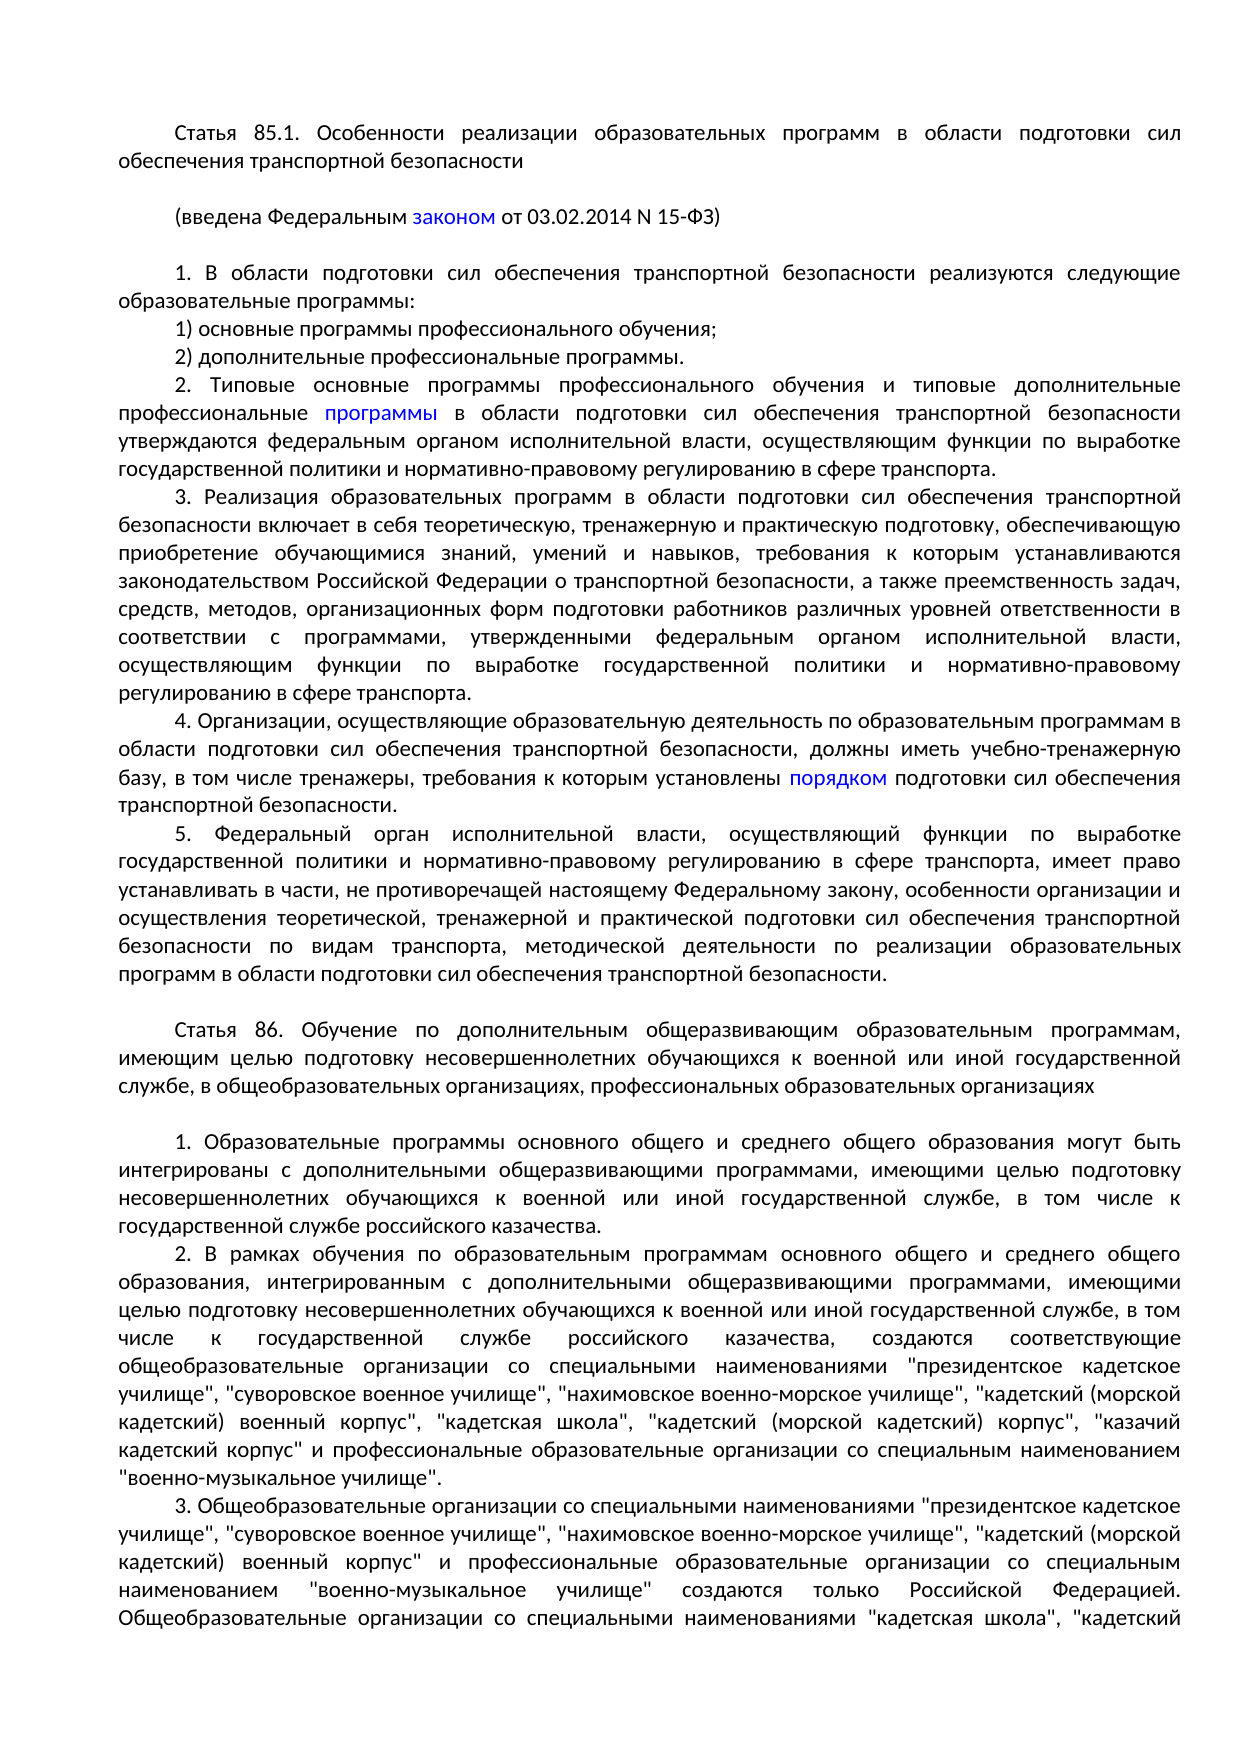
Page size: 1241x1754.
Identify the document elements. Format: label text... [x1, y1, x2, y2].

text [118, 1491, 1181, 1631]
text 1. Образовательные программы основного общего и среднего общего образования могут быть интегрированы с дополнительными общеразвивающими программами, имеющими целью подготовку несовершеннолетних обучающихся к военной или иной государственной службе, в том числе к государственной службе российского казачества. [118, 1127, 1181, 1239]
text Статья 85.1. Особенности реализации образовательных программ в области подготовки сил обеспечения транспортной безопасности [118, 118, 1181, 174]
text 2) дополнительные профессиональные программы. [118, 342, 1181, 370]
text 3. Реализация образовательных программ в области подготовки сил обеспечения транспортной безопасности включает в себя теоретическую, тренажерную и практическую подготовку, обеспечивающую приобретение обучающимися знаний, умений и навыков, требования к которым устанавливаются законодательством Российской Федерации о транспортной безопасности, а также преемственность задач, средств, методов, организационных форм подготовки работников различных уровней ответственности в соответствии с программами, утвержденными федеральным органом исполнительной власти, осуществляющим функции по выработке государственной политики и нормативно-правовому регулированию в сфере транспорта. [118, 482, 1181, 707]
text 2. В рамках обучения по образовательным программам основного общего и среднего общего образования, интегрированным с дополнительными общеразвивающими программами, имеющими целью подготовку несовершеннолетних обучающихся к военной или иной государственной службе, в том числе к государственной службе российского казачества, создаются соответствующие общеобразовательные организации со специальными наименованиями "президентское кадетское училище", "суворовское военное училище", "нахимовское военно-морское училище", "кадетский (морской кадетский) военный корпус", "кадетская школа", "кадетский (морской кадетский) корпус", "казачий кадетский корпус" и профессиональные образовательные организации со специальным наименованием "военно-музыкальное училище". [118, 1239, 1181, 1491]
text 5. Федеральный орган исполнительной власти, осуществляющий функции по выработке государственной политики и нормативно-правовому регулированию в сфере транспорта, имеет право устанавливать в части, не противоречащей настоящему Федеральному закону, особенности организации и осуществления теоретической, тренажерной и практической подготовки сил обеспечения транспортной безопасности по видам транспорта, методической деятельности по реализации образовательных программ в области подготовки сил обеспечения транспортной безопасности. [118, 819, 1181, 987]
text Статья 86. Обучение по дополнительным общеразвивающим образовательным программам, имеющим целью подготовку несовершеннолетних обучающихся к военной или иной государственной службе, в общеобразовательных организациях, профессиональных образовательных организациях [118, 1015, 1181, 1099]
text 2. Типовые основные программы профессионального обучения и типовые дополнительные профессиональные программы в области подготовки сил обеспечения транспортной безопасности утверждаются федеральным органом исполнительной власти, осуществляющим функции по выработке государственной политики и нормативно-правовому регулированию в сфере транспорта. [118, 370, 1181, 482]
text 1) основные программы профессионального обучения; [118, 314, 1181, 342]
text 1. В области подготовки сил обеспечения транспортной безопасности реализуются следующие образовательные программы: [118, 258, 1181, 314]
text 4. Организации, осуществляющие образовательную деятельность по образовательным программам в области подготовки сил обеспечения транспортной безопасности, должны иметь учебно-тренажерную базу, в том числе тренажеры, требования к которым установлены порядком подготовки сил обеспечения транспортной безопасности. [118, 707, 1181, 819]
text (введена Федеральным законом от 03.02.2014 N 15-ФЗ) [118, 202, 1181, 230]
